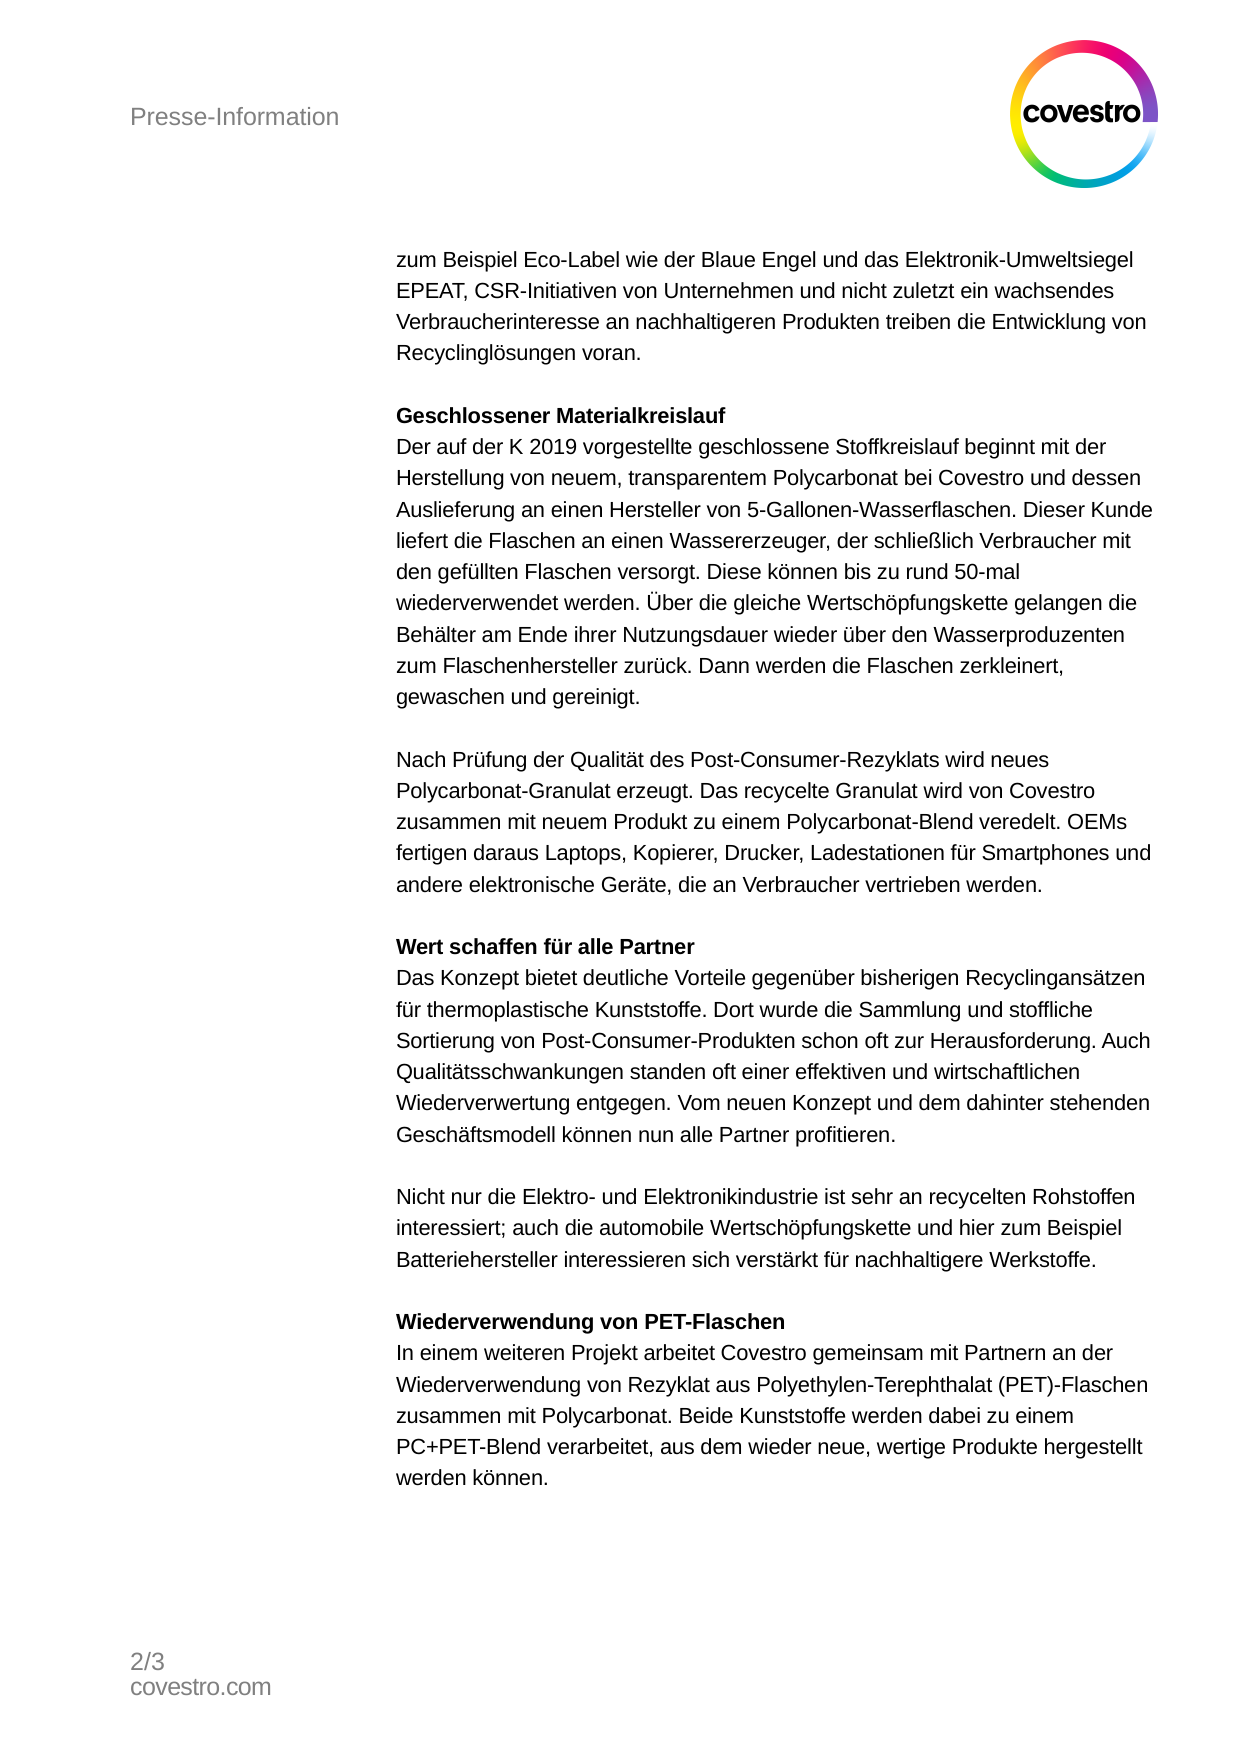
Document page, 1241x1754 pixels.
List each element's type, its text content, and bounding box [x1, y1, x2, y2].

picture [1007, 37, 1161, 191]
text Der auf der K 2019 vorgestellte geschlossene Stoffkreislauf beginnt mit der Herstellung von neuem, transparentem Polycarbonat bei Covestro und dessen Auslieferung an einen Hersteller von 5-Gallonen-Wasserflaschen. Dieser Kunde liefert die Flaschen an einen Wassererzeuger, der schließlich Verbraucher mit den gefüllten Flaschen versorgt. Diese können bis zu rund 50-mal wiederverwendet werden. Über die gleiche Wertschöpfungskette gelangen die Behälter am Ende ihrer Nutzungsdauer wieder über den Wasserproduzenten zum Flaschenhersteller zurück. Dann werden die Flaschen zerkleinert, gewaschen und gereinigt. [396, 428, 1157, 709]
text Nach Prüfung der Qualität des Post-Consumer-Rezyklats wird neues Polycarbonat-Granulat erzeugt. Das recycelte Granulat wird von Covestro zusammen mit neuem Produkt zu einem Polycarbonat-Blend veredelt. OEMs fertigen daraus Laptops, Kopierer, Drucker, Ladestationen für Smartphones und andere elektronische Geräte, die an Verbraucher vertrieben werden. [396, 741, 1157, 897]
text Geschlossener Materialkreislauf [396, 397, 1157, 428]
text Nicht nur die Elektro- und Elektronikindustrie ist sehr an recycelten Rohstoffen interessiert; auch die automobile Wertschöpfungskette und hier zum Beispiel Batteriehersteller interessieren sich verstärkt für nachhaltigere Werkstoffe. [396, 1178, 1157, 1272]
text Wiederverwendung von PET-Flaschen [396, 1303, 1157, 1334]
text In einem weiteren Projekt arbeitet Covestro gemeinsam mit Partnern an der Wiederverwendung von Rezyklat aus Polyethylen-Terephthalat (PET)-Flaschen zusammen mit Polycarbonat. Beide Kunststoffe werden dabei zu einem PC+PET-Blend verarbeitet, aus dem wieder neue, wertige Produkte hergestellt werden können. [396, 1334, 1157, 1491]
text Wert schaffen für alle Partner [396, 928, 1157, 959]
text Das Konzept bietet deutliche Vorteile gegenüber bisherigen Recyclingansätzen für thermoplastische Kunststoffe. Dort wurde die Sammlung und stoffliche Sortierung von Post-Consumer-Produkten schon oft zur Herausforderung. Auch Qualitätsschwankungen standen oft einer effektiven und wirtschaftlichen Wiederverwertung entgegen. Vom neuen Konzept und dem dahinter stehenden Geschäftsmodell können nun alle Partner profitieren. [396, 959, 1157, 1147]
